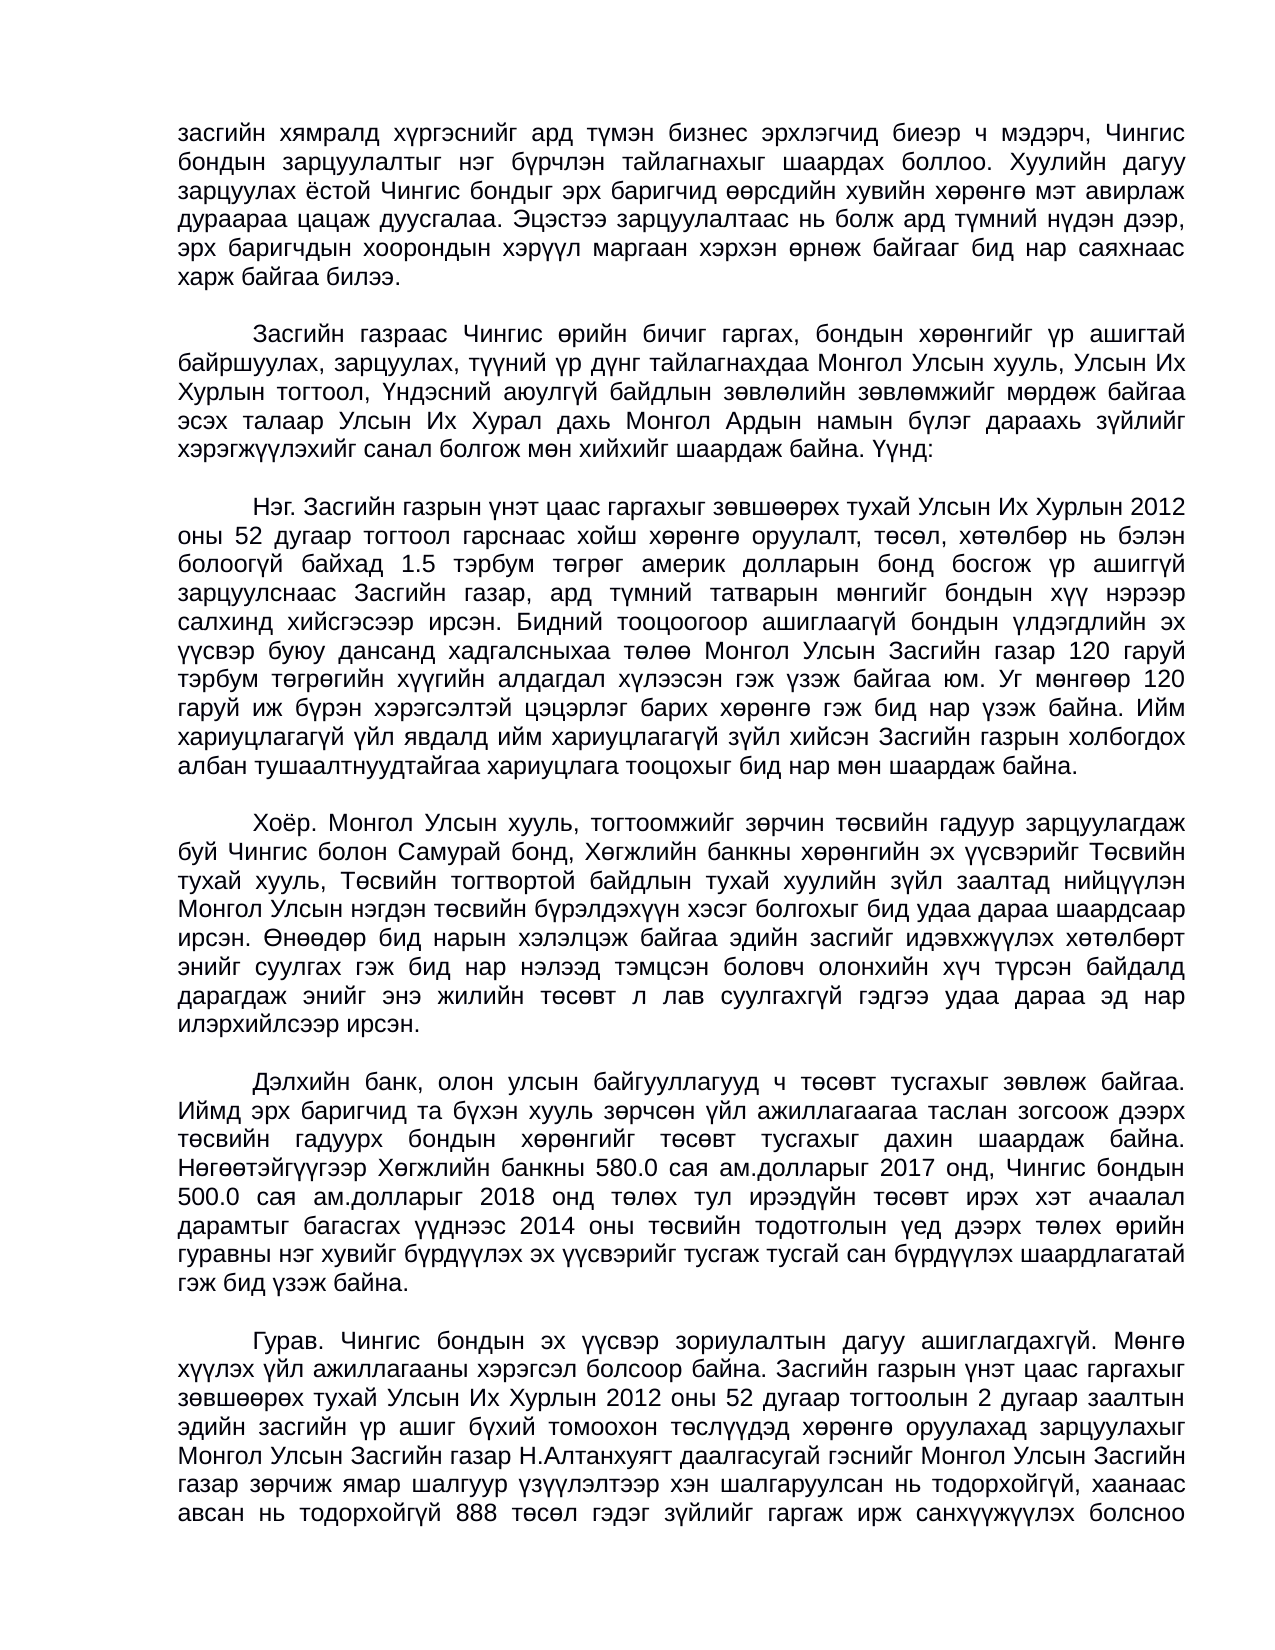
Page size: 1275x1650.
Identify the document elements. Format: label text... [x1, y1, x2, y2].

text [177, 118, 1186, 291]
text Засгийн газраас Чингис өрийн бичиг гаргах, бондын хөрөнгийг үр ашигтай байршуулах, зарцуулах, түүний үр дүнг тайлагнахдаа Монгол Улсын хууль, Улсын Их Хурлын тогтоол, Үндэсний аюулгүй байдлын зөвлөлийн зөвлөмжийг мөрдөж байгаа эсэх талаар Улсын Их Хурал дахь Монгол Ардын намын бүлэг дараахь зүйлийг хэрэгжүүлэхийг санал болгож мөн хийхийг шаардаж байна. Үүнд: [177, 319, 1186, 463]
text Нэг. Засгийн газрын үнэт цаас гаргахыг зөвшөөрөх тухай Улсын Их Хурлын 2012 оны 52 дугаар тогтоол гарснаас хойш хөрөнгө оруулалт, төсөл, хөтөлбөр нь бэлэн болоогүй байхад 1.5 тэрбум төгрөг америк долларын бонд босгож үр ашиггүй зарцуулснаас Засгийн газар, ард түмний татварын мөнгийг бондын хүү нэрээр салхинд хийсгэсээр ирсэн. Бидний тооцоогоор ашиглаагүй бондын үлдэгдлийн эх үүсвэр буюу дансанд хадгалсныхаа төлөө Монгол Улсын Засгийн газар 120 гаруй тэрбум төгрөгийн хүүгийн алдагдал хүлээсэн гэж үзэж байгаа юм. Уг мөнгөөр 120 гаруй иж бүрэн хэрэгсэлтэй цэцэрлэг барих хөрөнгө гэж бид нар үзэж байна. Ийм хариуцлагагүй үйл явдалд ийм хариуцлагагүй зүйл хийсэн Засгийн газрын холбогдох албан тушаалтнуудтайгаа хариуцлага тооцохыг бид нар мөн шаардаж байна. [177, 492, 1186, 779]
text Дэлхийн банк, олон улсын байгууллагууд ч төсөвт тусгахыг зөвлөж байгаа. Иймд эрх баригчид та бүхэн хууль зөрчсөн үйл ажиллагаагаа таслан зогсоож дээрх төсвийн гадуурх бондын хөрөнгийг төсөвт тусгахыг дахин шаардаж байна. Нөгөөтэйгүүгээр Хөгжлийн банкны 580.0 сая ам.долларыг 2017 онд, Чингис бондын 500.0 сая ам.долларыг 2018 онд төлөх тул ирээдүйн төсөвт ирэх хэт ачаалал дарамтыг багасгах үүднээс 2014 оны төсвийн тодотголын үед дээрх төлөх өрийн гуравны нэг хувийг бүрдүүлэх эх үүсвэрийг тусгаж тусгай сан бүрдүүлэх шаардлагатай гэж бид үзэж байна. [177, 1067, 1186, 1297]
text Хоёр. Монгол Улсын хууль, тогтоомжийг зөрчин төсвийн гадуур зарцуулагдаж буй Чингис болон Самурай бонд, Хөгжлийн банкны хөрөнгийн эх үүсвэрийг Төсвийн тухай хууль, Төсвийн тогтвортой байдлын тухай хуулийн зүйл заалтад нийцүүлэн Монгол Улсын нэгдэн төсвийн бүрэлдэхүүн хэсэг болгохыг бид удаа дараа шаардсаар ирсэн. Өнөөдөр бид нарын хэлэлцэж байгаа эдийн засгийг идэвхжүүлэх хөтөлбөрт энийг суулгах гэж бид нар нэлээд тэмцсэн боловч олонхийн хүч түрсэн байдалд дарагдаж энийг энэ жилийн төсөвт л лав суулгахгүй гэдгээ удаа дараа эд нар илэрхийлсээр ирсэн. [177, 808, 1186, 1038]
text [177, 1326, 1186, 1527]
